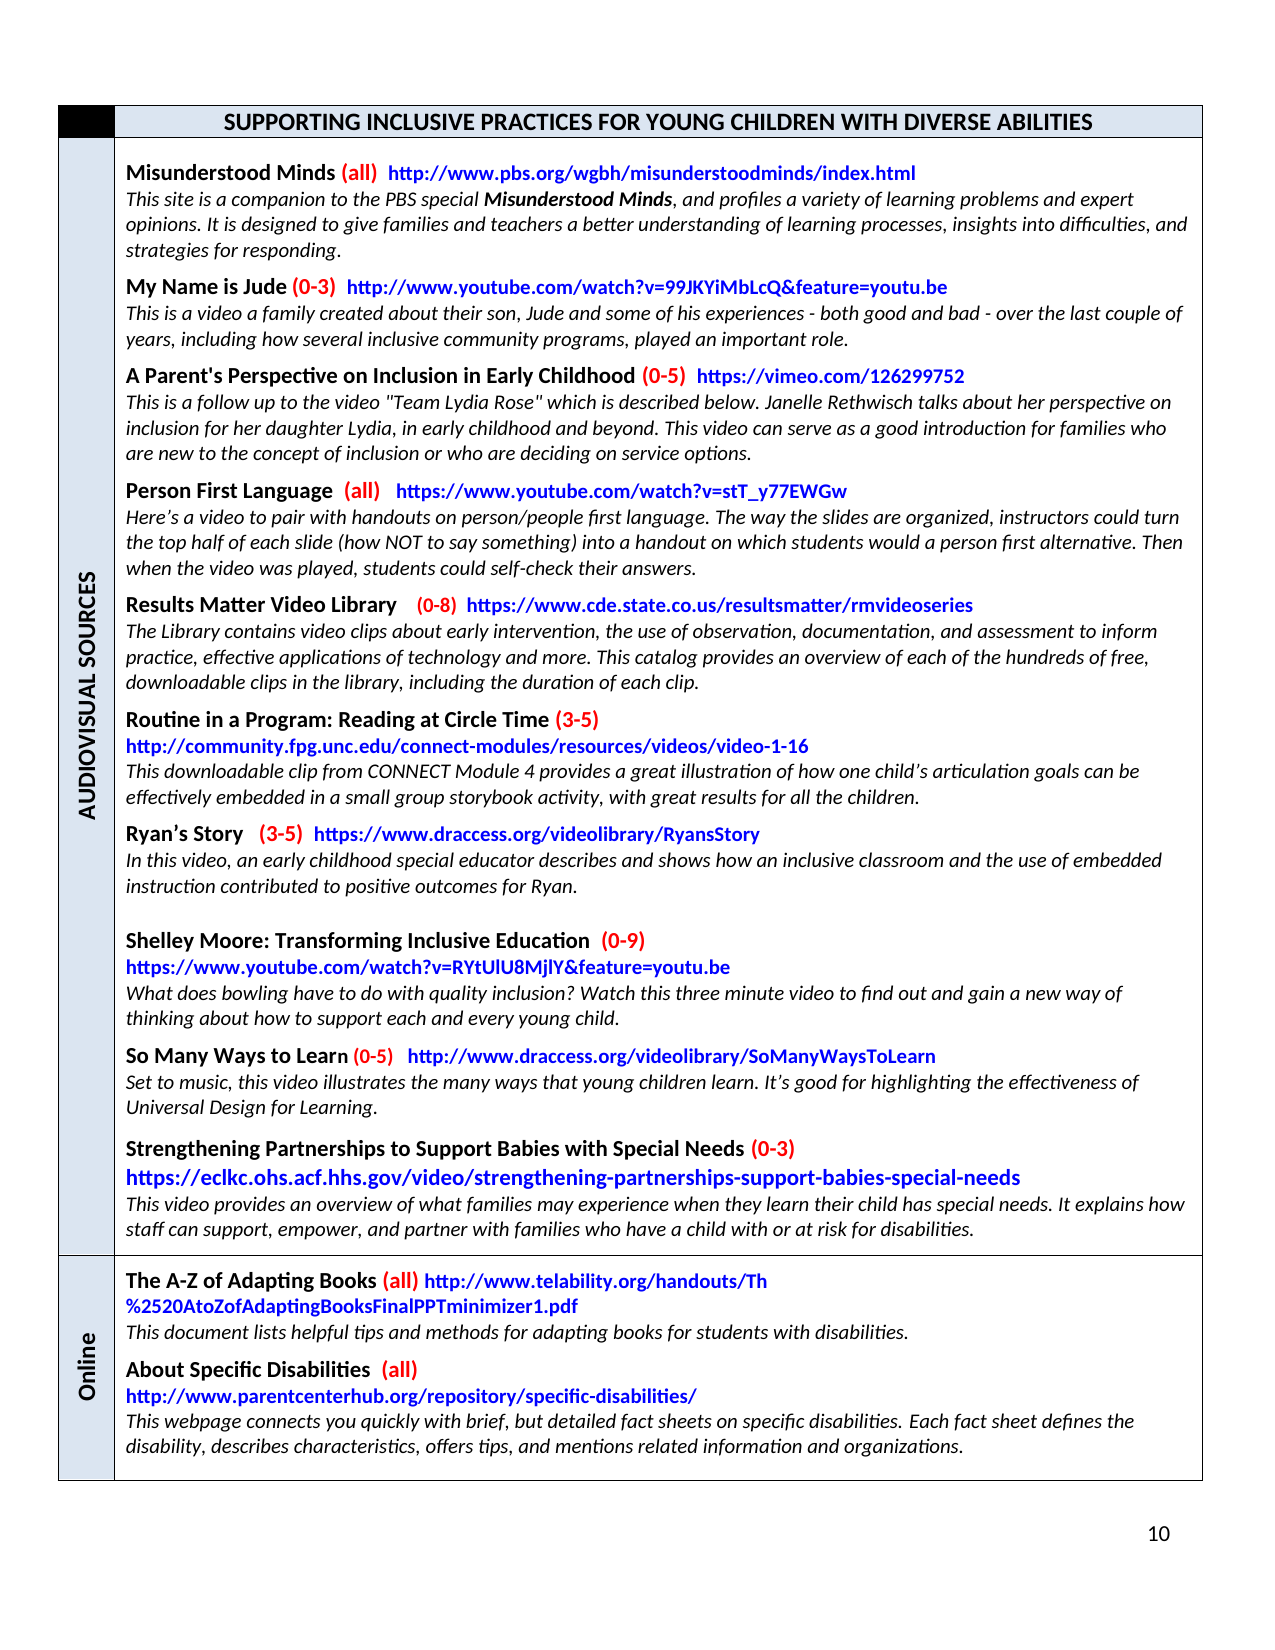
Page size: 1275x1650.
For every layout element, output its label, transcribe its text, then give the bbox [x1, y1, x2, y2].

table_header [59, 106, 114, 137]
table_header SUPPORTING INCLUSIVE PRACTICES FOR YOUNG CHILDREN WITH DIVERSE ABILITIES [115, 106, 1202, 137]
table_cell The A-Z of Adapting Books (all) http://www.telability.org/handouts/Th%2520AtoZofAdaptingBooksFinalPPTminimizer1.pdf This document lists helpful tips and methods for adapting books for students with disabilities. About Specific Disabilities (all) http://www.parentcenterhub.org/repository/specific-disabilities/ This webpage connects you quickly with brief, but detailed fact sheets on specific disabilities. Each fact sheet defines the disability, describes characteristics, offers tips, and mentions related information and organizations. [115, 1256, 1202, 1479]
table_cell Online [59, 1256, 114, 1479]
table_cell AUDIOVISUAL SOURCES [59, 138, 114, 1254]
table_cell Misunderstood Minds (all) http://www.pbs.org/wgbh/misunderstoodminds/index.html This site is a companion to the PBS special Misunderstood Minds, and profiles a variety of learning problems and expert opinions. It is designed to give families and teachers a better understanding of learning processes, insights into difficulties, and strategies for responding. My Name is Jude (0-3) http://www.youtube.com/watch?v=99JKYiMbLcQ&feature=youtu.be This is a video a family created about their son, Jude and some of his experiences - both good and bad - over the last couple of years, including how several inclusive community programs, played an important role. A Parent's Perspective on Inclusion in Early Childhood (0-5) https://vimeo.com/126299752 This is a follow up to the video "Team Lydia Rose" which is described below. Janelle Rethwisch talks about her perspective on inclusion for her daughter Lydia, in early childhood and beyond. This video can serve as a good introduction for families who are new to the concept of inclusion or who are deciding on service options. Person First Language (all) https://www.youtube.com/watch?v=stT_y77EWGw Here’s a video to pair with handouts on person/people first language. The way the slides are organized, instructors could turn the top half of each slide (how NOT to say something) into a handout on which students would a person first alternative. Then when the video was played, students could self-check their answers. Results Matter Video Library (0-8) https://www.cde.state.co.us/resultsmatter/rmvideoseries The Library contains video clips about early intervention, the use of observation, documentation, and assessment to inform practice, effective applications of technology and more. This catalog provides an overview of each of the hundreds of free, downloadable clips in the library, including the duration of each clip. Routine in a Program: Reading at Circle Time (3-5) http://community.fpg.unc.edu/connect-modules/resources/videos/video-1-16 This downloadable clip from CONNECT Module 4 provides a great illustration of how one child’s articulation goals can be effectively embedded in a small group storybook activity, with great results for all the children. Ryan’s Story (3-5) https://www.draccess.org/videolibrary/RyansStory In this video, an early childhood special educator describes and shows how an inclusive classroom and the use of embedded instruction contributed to positive outcomes for Ryan. Shelley Moore: Transforming Inclusive Education (0-9) https://www.youtube.com/watch?v=RYtUlU8MjlY&feature=youtu.be What does bowling have to do with quality inclusion? Watch this three minute video to find out and gain a new way of thinking about how to support each and every young child. So Many Ways to Learn (0-5) http://www.draccess.org/videolibrary/SoManyWaysToLearn Set to music, this video illustrates the many ways that young children learn. It’s good for highlighting the effectiveness of Universal Design for Learning. Strengthening Partnerships to Support Babies with Special Needs (0-3) https://eclkc.ohs.acf.hhs.gov/video/strengthening-partnerships-support-babies-special-needs This video provides an overview of what families may experience when they learn their child has special needs. It explains how staff can support, empower, and partner with families who have a child with or at risk for disabilities. [115, 138, 1202, 1254]
